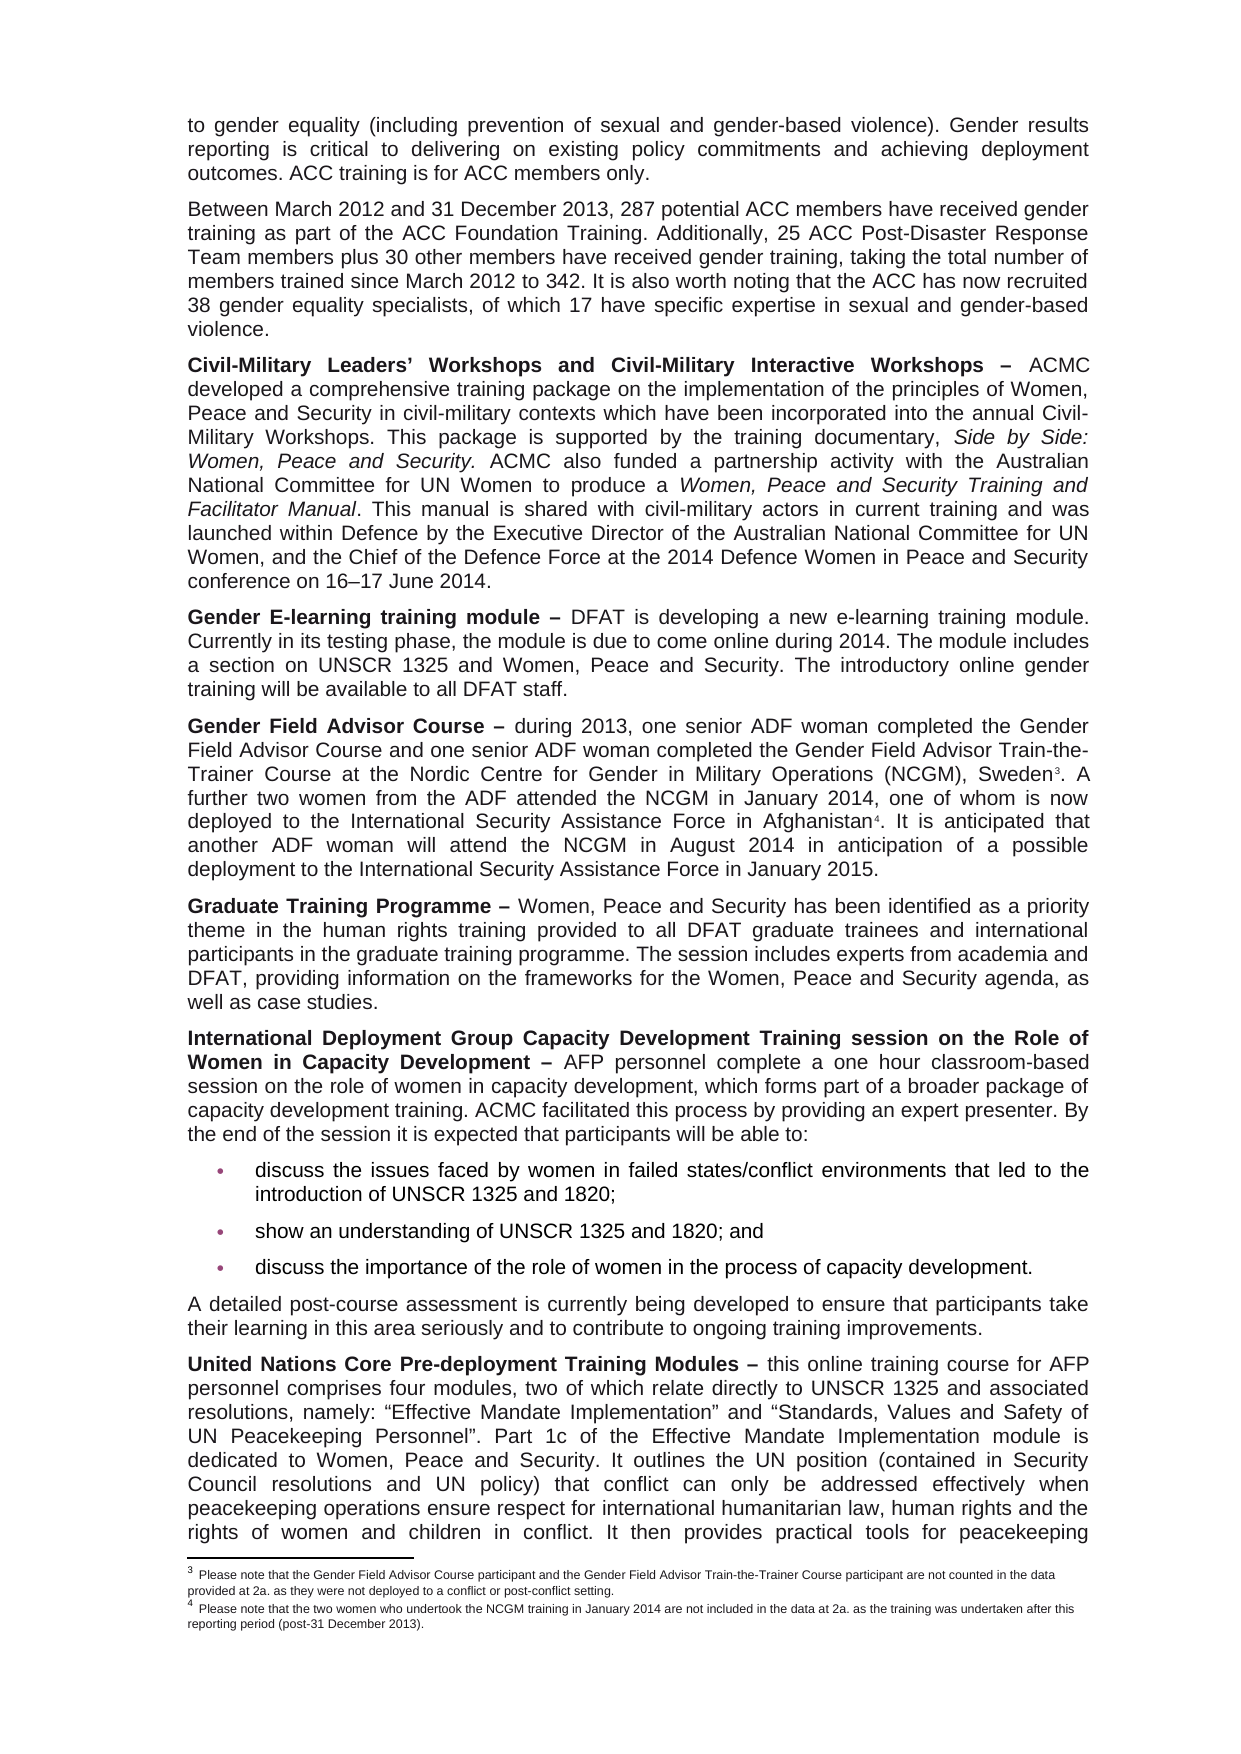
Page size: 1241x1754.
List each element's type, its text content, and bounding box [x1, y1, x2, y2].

text Between March 2012 and 31 December 2013, 287 potential ACC members have received gender training as part of the ACC Foundation Training. Additionally, 25 ACC Post-Disaster Response Team members plus 30 other members have received gender training, taking the total number of members trained since March 2012 to 342. It is also worth noting that the ACC has now recruited 38 gender equality specialists, of which 17 have specific expertise in sexual and gender-based violence. [187, 197, 1090, 341]
list discuss the importance of the role of women in the process of capacity development. [217, 1255, 1090, 1279]
list show an understanding of UNSCR 1325 and 1820; and [217, 1219, 1090, 1243]
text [187, 112, 1090, 184]
text Gender Field Advisor Course – during 2013, one senior ADF woman completed the Gender Field Advisor Course and one senior ADF woman completed the Gender Field Advisor Train-the-Trainer Course at the Nordic Centre for Gender in Military Operations (NCGM), Sweden. A further two women from the ADF attended the NCGM in January 2014, one of whom is now deployed to the International Security Assistance Force in Afghanistan. It is anticipated that another ADF woman will attend the NCGM in August 2014 in anticipation of a possible deployment to the International Security Assistance Force in January 2015. [187, 713, 1090, 881]
text A detailed post-course assessment is currently being developed to ensure that participants take their learning in this area seriously and to contribute to ongoing training improvements. [187, 1292, 1090, 1339]
text Graduate Training Programme – Women, Peace and Security has been identified as a priority theme in the human rights training provided to all DFAT graduate trainees and international participants in the graduate training programme. The session includes experts from academia and DFAT, providing information on the frameworks for the Women, Peace and Security agenda, as well as case studies. [187, 894, 1090, 1013]
text Civil-Military Leaders’ Workshops and Civil-Military Interactive Workshops – ACMC developed a comprehensive training package on the implementation of the principles of Women, Peace and Security in civil-military contexts which have been incorporated into the annual Civil-Military Workshops. This package is supported by the training documentary, Side by Side: Women, Peace and Security. ACMC also funded a partnership activity with the Australian National Committee for UN Women to produce a Women, Peace and Security Training and Facilitator Manual. This manual is shared with civil-military actors in current training and was launched within Defence by the Executive Director of the Australian National Committee for UN Women, and the Chief of the Defence Force at the 2014 Defence Women in Peace and Security conference on 16–17 June 2014. [187, 353, 1090, 593]
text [187, 1352, 1090, 1544]
text Gender E-learning training module – DFAT is developing a new e-learning training module. Currently in its testing phase, the module is due to come online during 2014. The module includes a section on UNSCR 1325 and Women, Peace and Security. The introductory online gender training will be available to all DFAT staff. [187, 605, 1090, 701]
text International Deployment Group Capacity Development Training session on the Role of Women in Capacity Development – AFP personnel complete a one hour classroom-based session on the role of women in capacity development, which forms part of a broader package of capacity development training. ACMC facilitated this process by providing an expert presenter. By the end of the session it is expected that participants will be able to: [187, 1026, 1090, 1146]
list discuss the issues faced by women in failed states/conflict environments that led to the introduction of UNSCR 1325 and 1820; [217, 1158, 1090, 1206]
